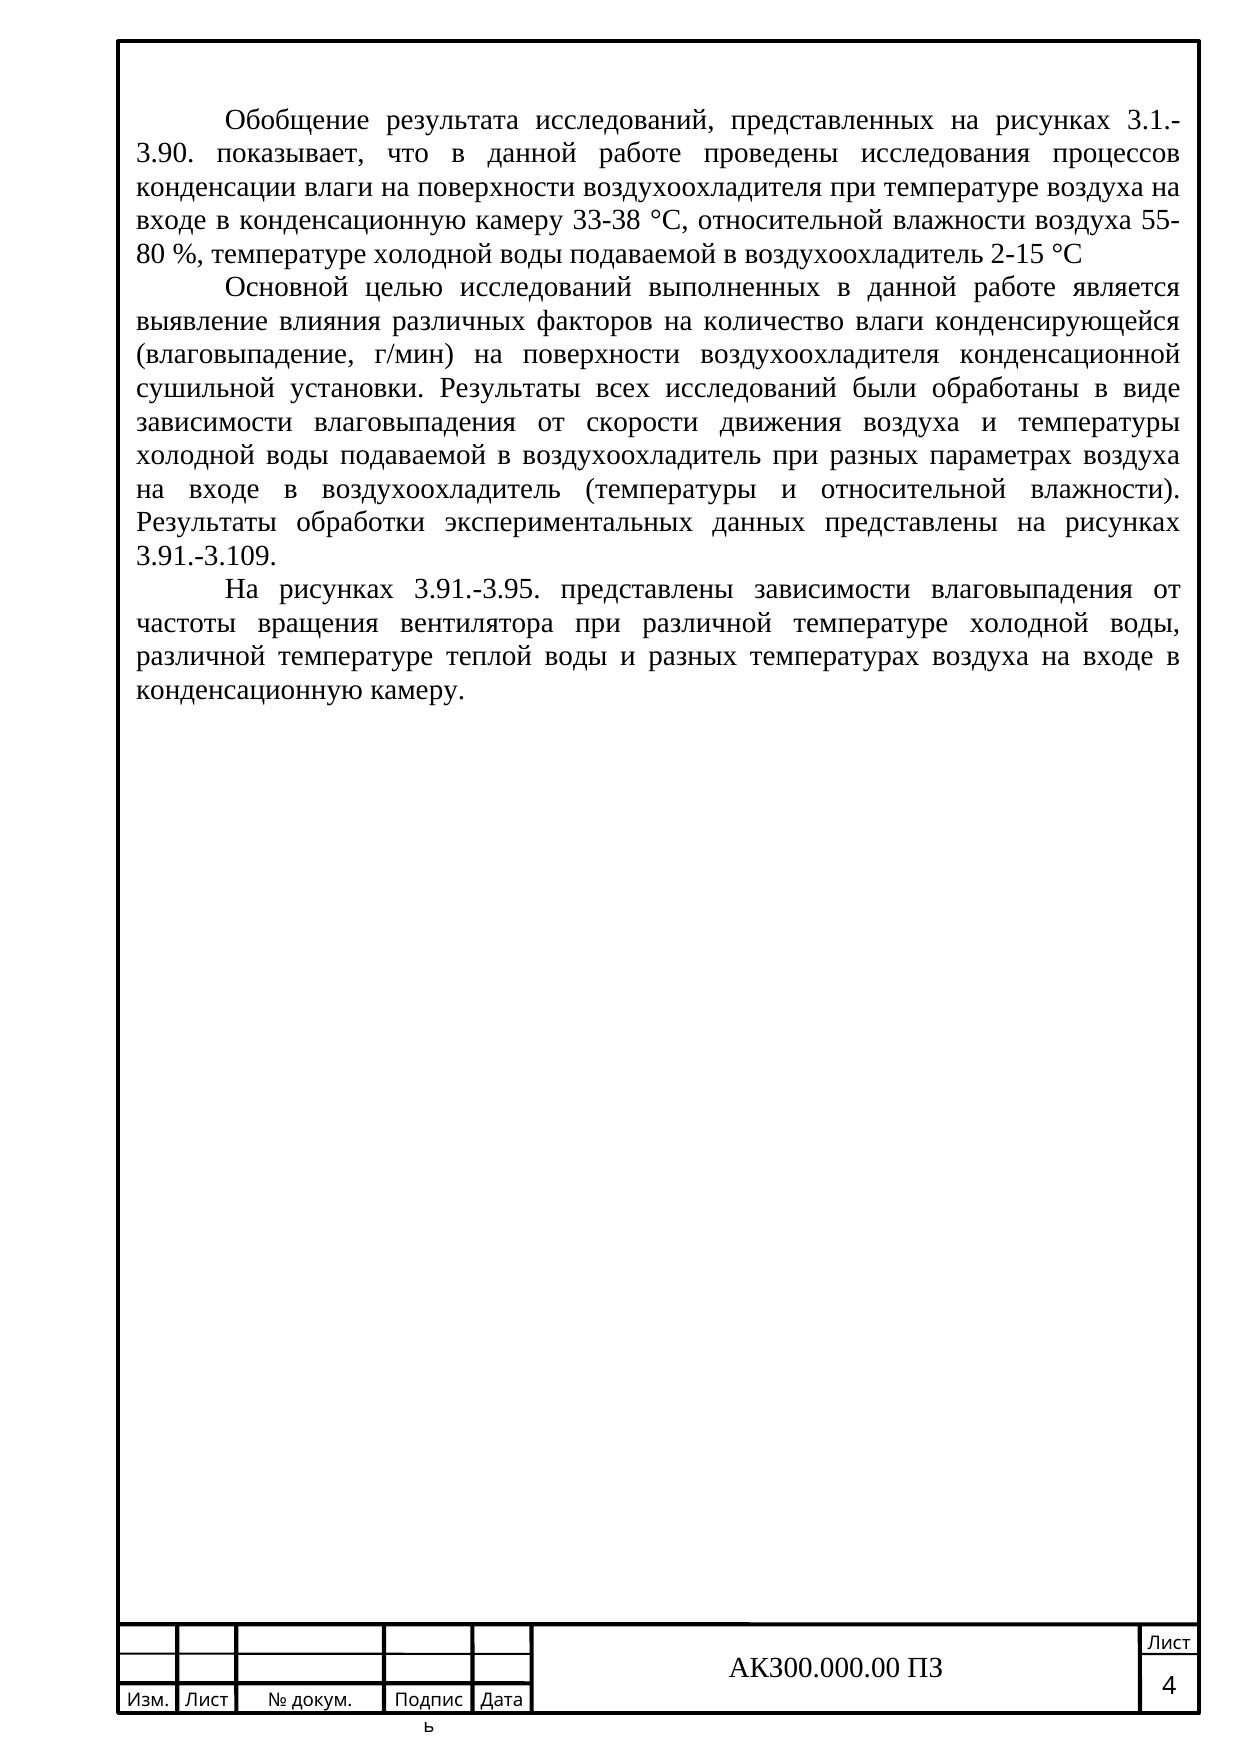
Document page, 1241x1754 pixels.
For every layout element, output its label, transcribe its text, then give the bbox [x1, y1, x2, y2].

text На рисунках 3.91.-3.95. представлены зависимости влаговыпадения от частоты вращения вентилятора при различной температуре холодной воды, различной температуре теплой воды и разных температурах воздуха на входе в конденсационную камеру. [136, 571, 1181, 706]
text Обобщение результата исследований, представленных на рисунках 3.1.-3.90. показывает, что в данной работе проведены исследования процессов конденсации влаги на поверхности воздухоохладителя при температуре воздуха на входе в конденсационную камеру 33-38 °С, относительной влажности воздуха 55-80 %, температуре холодной воды подаваемой в воздухоохладитель 2-15 °С [136, 102, 1181, 269]
text Основной целью исследований выполненных в данной работе является выявление влияния различных факторов на количество влаги конденсирующейся (влаговыпадение, г/мин) на поверхности воздухоохладителя конденсационной сушильной установки. Результаты всех исследований были обработаны в виде зависимости влаговыпадения от скорости движения воздуха и температуры холодной воды подаваемой в воздухоохладитель при разных параметрах воздуха на входе в воздухоохладитель (температуры и относительной влажности). Результаты обработки экспериментальных данных представлены на рисунках 3.91.-3.109. [136, 269, 1181, 571]
